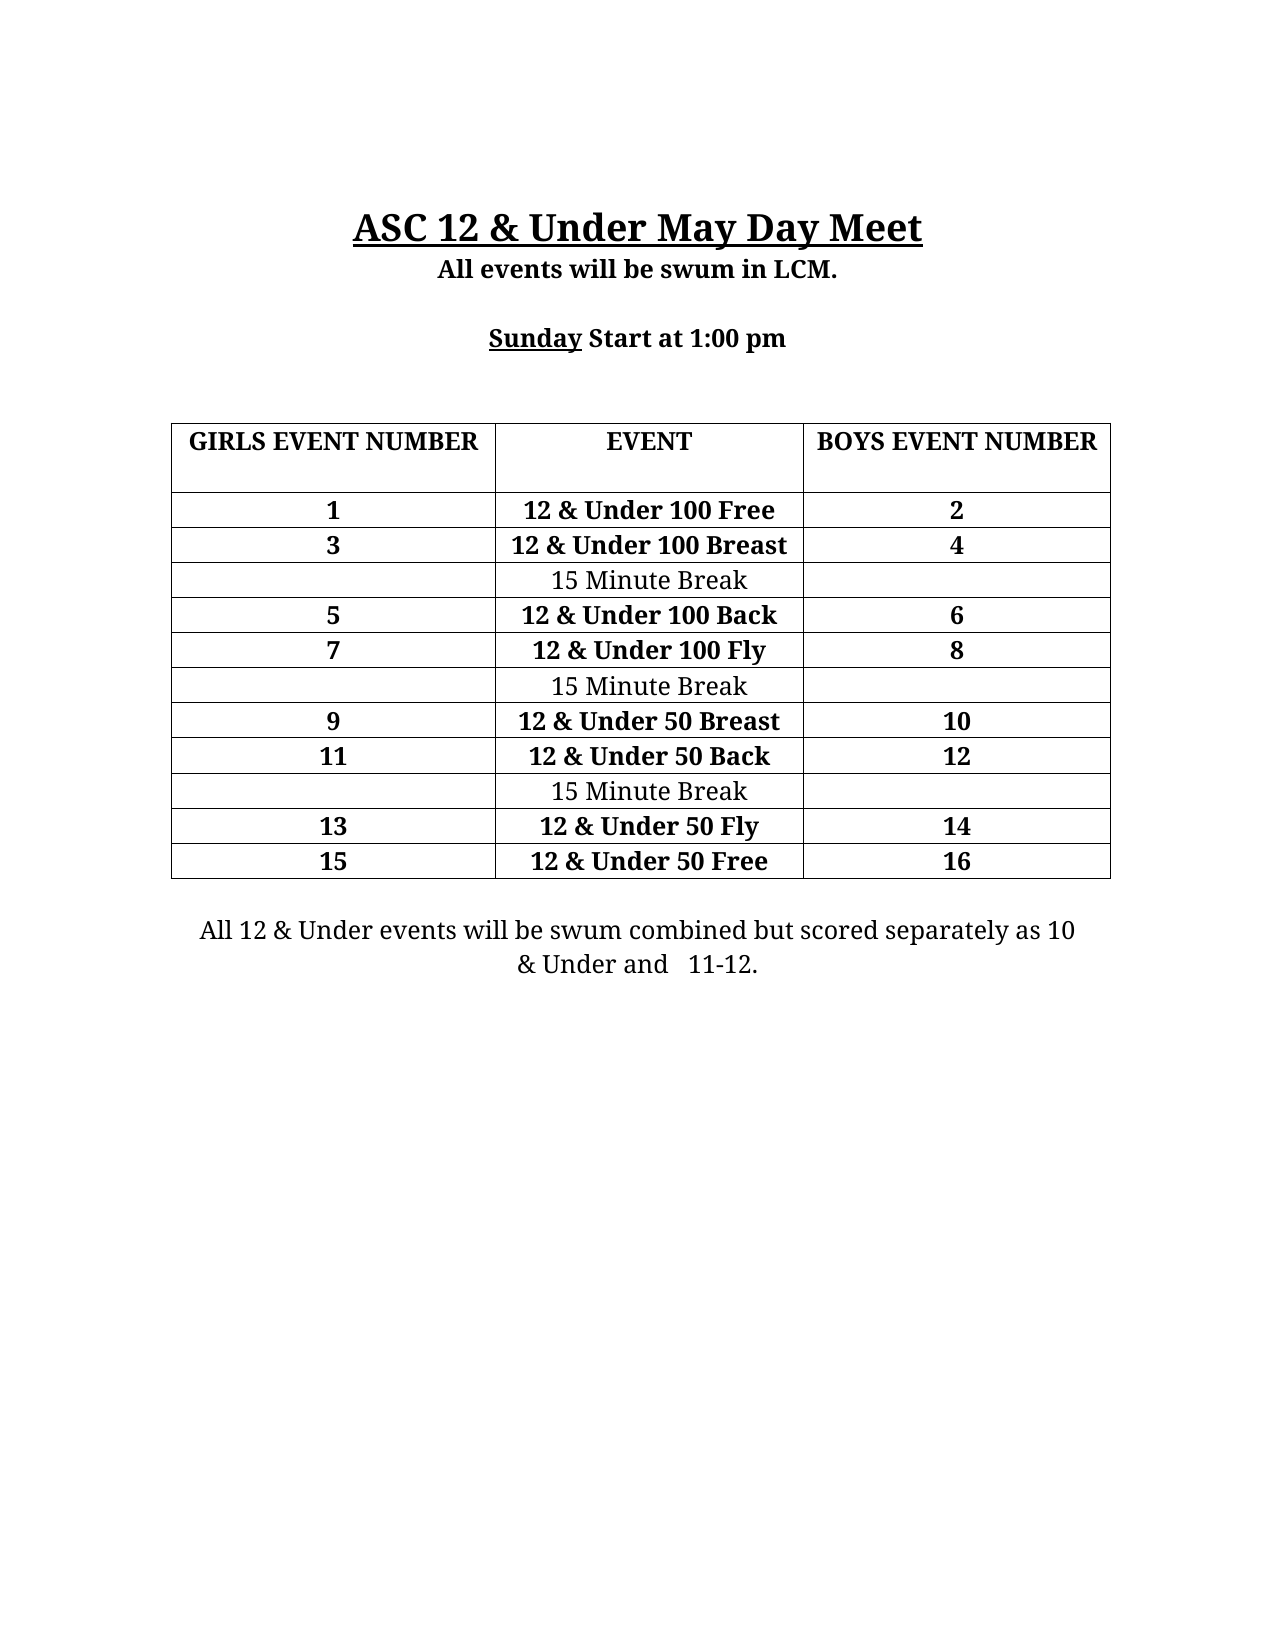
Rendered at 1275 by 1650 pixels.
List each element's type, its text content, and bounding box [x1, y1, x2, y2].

table_cell 12 & Under 100 Breast [496, 528, 803, 562]
table_cell 7 [172, 633, 495, 667]
text All events will be swum in LCM. [187, 252, 1087, 286]
table_cell 12 & Under 100 Fly [496, 633, 803, 667]
table_cell [172, 774, 495, 807]
table_cell 3 [172, 528, 495, 562]
table_cell 15 [172, 844, 495, 878]
table_cell 15 Minute Break [496, 563, 803, 597]
table_cell 16 [804, 844, 1110, 878]
table_cell 13 [172, 809, 495, 843]
table_cell [804, 563, 1110, 597]
table_header GIRLS EVENT NUMBER [172, 424, 495, 492]
table_cell 11 [172, 738, 495, 772]
table_cell 4 [804, 528, 1110, 562]
table_cell 12 & Under 100 Free [496, 493, 803, 527]
table_cell [172, 668, 495, 702]
table_cell 8 [804, 633, 1110, 667]
table_cell 15 Minute Break [496, 668, 803, 702]
table_cell 15 Minute Break [496, 774, 803, 807]
table_header BOYS EVENT NUMBER [804, 424, 1110, 492]
table_cell 10 [804, 703, 1110, 737]
table_cell 12 [804, 738, 1110, 772]
table_cell 5 [172, 598, 495, 632]
table_cell 9 [172, 703, 495, 737]
table_cell 12 & Under 50 Free [496, 844, 803, 878]
text ASC 12 & Under May Day Meet [187, 201, 1087, 252]
table_cell [804, 668, 1110, 702]
text Sunday Start at 1:00 pm [187, 320, 1087, 354]
table_cell 1 [172, 493, 495, 527]
table_cell [172, 563, 495, 597]
table_cell 14 [804, 809, 1110, 843]
table_cell 6 [804, 598, 1110, 632]
table_header EVENT [496, 424, 803, 492]
table_cell 2 [804, 493, 1110, 527]
text All 12 & Under events will be swum combined but scored separately as 10 & Under and 11-12. [187, 913, 1087, 981]
table_cell 12 & Under 100 Back [496, 598, 803, 632]
table_cell 12 & Under 50 Breast [496, 703, 803, 737]
table_cell [804, 774, 1110, 807]
table_cell 12 & Under 50 Fly [496, 809, 803, 843]
table_cell 12 & Under 50 Back [496, 738, 803, 772]
